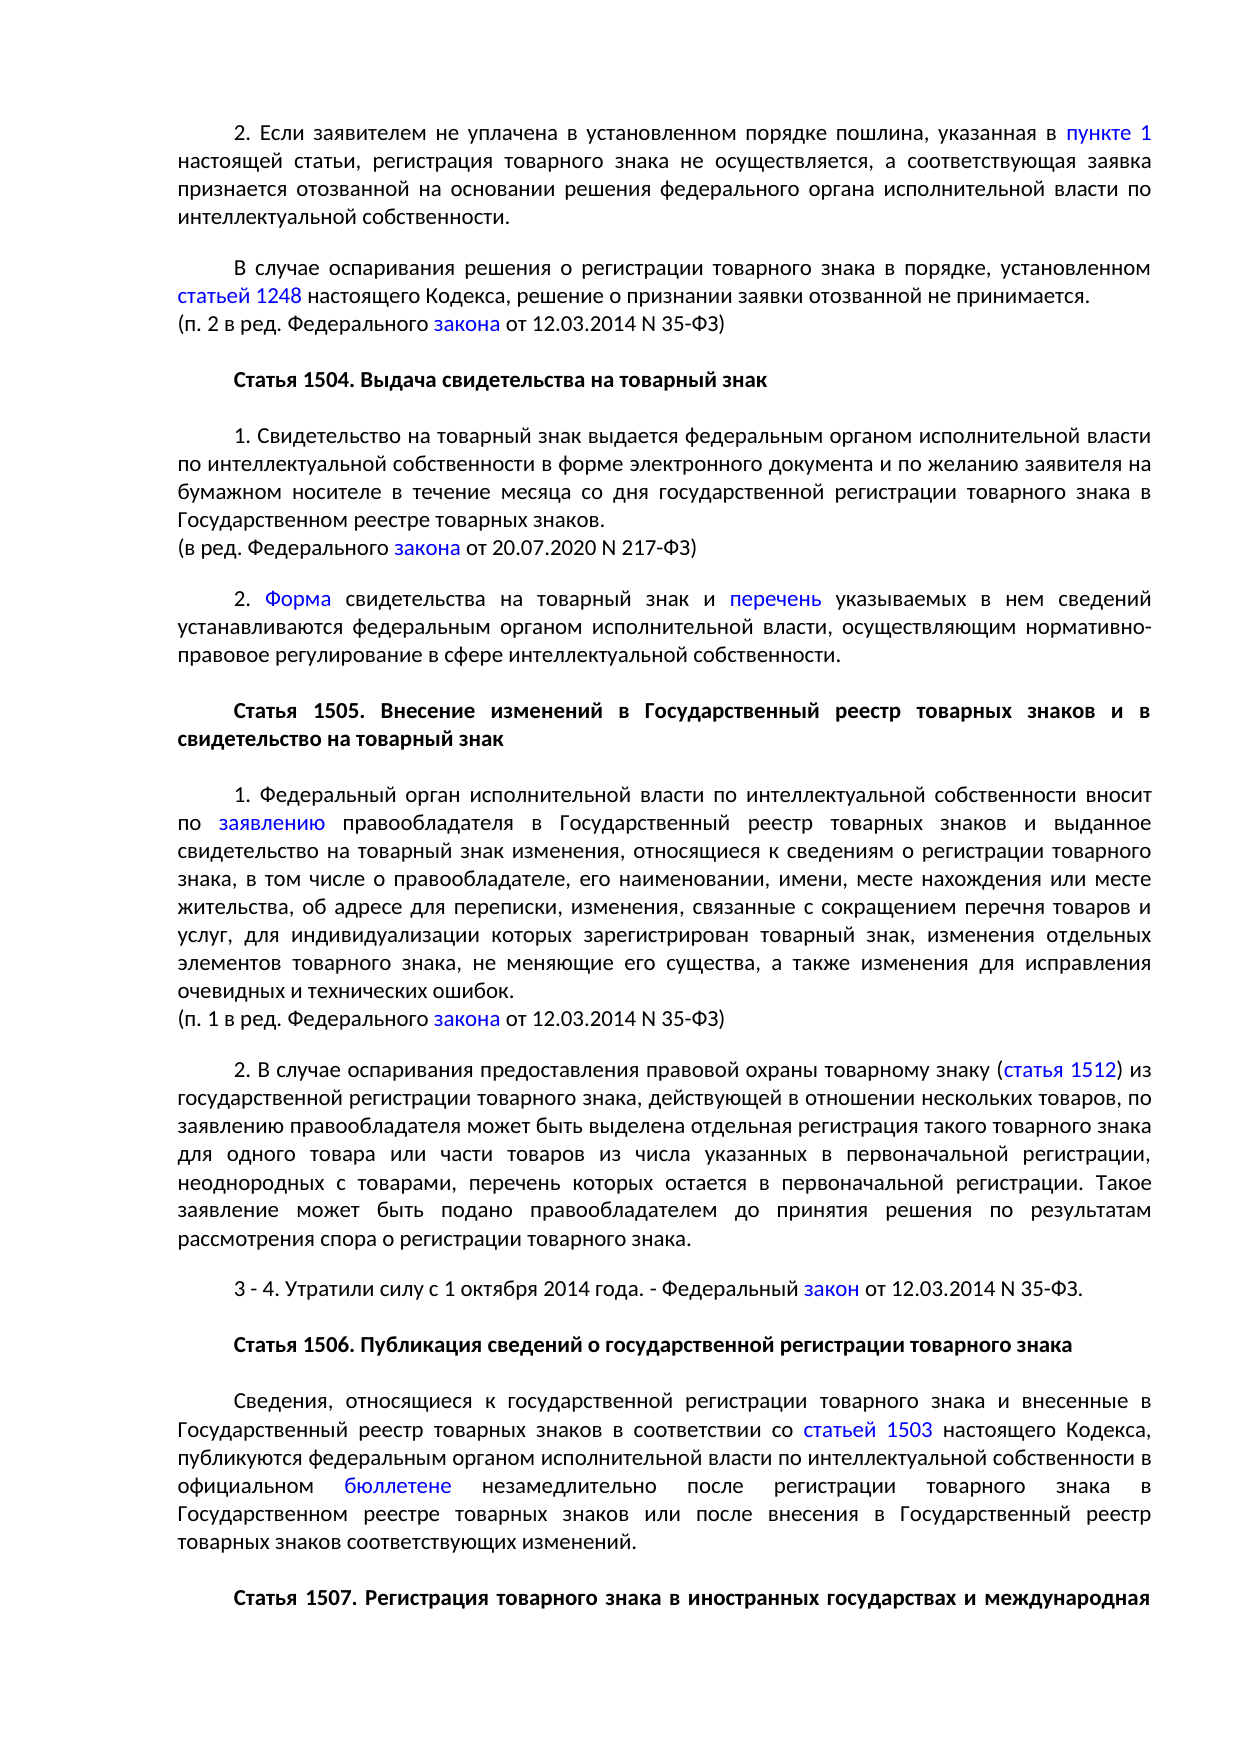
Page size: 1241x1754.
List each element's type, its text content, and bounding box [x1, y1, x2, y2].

text 2. В случае оспаривания предоставления правовой охраны товарному знаку (статья 1512) из государственной регистрации товарного знака, действующей в отношении нескольких товаров, по заявлению правообладателя может быть выделена отдельная регистрация такого товарного знака для одного товара или части товаров из числа указанных в первоначальной регистрации, неоднородных с товарами, перечень которых остается в первоначальной регистрации. Такое заявление может быть подано правообладателем до принятия решения по результатам рассмотрения спора о регистрации товарного знака. [177, 1056, 1152, 1252]
text Сведения, относящиеся к государственной регистрации товарного знака и внесенные в Государственный реестр товарных знаков в соответствии со статьей 1503 настоящего Кодекса, публикуются федеральным органом исполнительной власти по интеллектуальной собственности в официальном бюллетене незамедлительно после регистрации товарного знака в Государственном реестре товарных знаков или после внесения в Государственный реестр товарных знаков соответствующих изменений. [177, 1387, 1152, 1555]
text (в ред. Федерального закона от 20.07.2020 N 217-ФЗ) [177, 533, 1152, 561]
text В случае оспаривания решения о регистрации товарного знака в порядке, установленном статьей 1248 настоящего Кодекса, решение о признании заявки отозванной не принимается. [177, 253, 1152, 309]
title Статья 1505. Внесение изменений в Государственный реестр товарных знаков и в свидетельство на товарный знак [177, 696, 1152, 752]
text (п. 2 в ред. Федерального закона от 12.03.2014 N 35-ФЗ) [177, 309, 1152, 337]
text 1. Федеральный орган исполнительной власти по интеллектуальной собственности вносит по заявлению правообладателя в Государственный реестр товарных знаков и выданное свидетельство на товарный знак изменения, относящиеся к сведениям о регистрации товарного знака, в том числе о правообладателе, его наименовании, имени, месте нахождения или месте жительства, об адресе для переписки, изменения, связанные с сокращением перечня товаров и услуг, для индивидуализации которых зарегистрирован товарный знак, изменения отдельных элементов товарного знака, не меняющие его существа, а также изменения для исправления очевидных и технических ошибок. [177, 780, 1152, 1004]
text 3 - 4. Утратили силу с 1 октября 2014 года. - Федеральный закон от 12.03.2014 N 35-ФЗ. [177, 1274, 1152, 1303]
text 2. Форма свидетельства на товарный знак и перечень указываемых в нем сведений устанавливаются федеральным органом исполнительной власти, осуществляющим нормативно-правовое регулирование в сфере интеллектуальной собственности. [177, 584, 1152, 668]
title Статья 1506. Публикация сведений о государственной регистрации товарного знака [177, 1331, 1152, 1359]
title Статья 1504. Выдача свидетельства на товарный знак [177, 365, 1152, 393]
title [177, 1583, 1152, 1611]
text (п. 1 в ред. Федерального закона от 12.03.2014 N 35-ФЗ) [177, 1004, 1152, 1033]
text 2. Если заявителем не уплачена в установленном порядке пошлина, указанная в пункте 1 настоящей статьи, регистрация товарного знака не осуществляется, а соответствующая заявка признается отозванной на основании решения федерального органа исполнительной власти по интеллектуальной собственности. [177, 118, 1152, 230]
text 1. Свидетельство на товарный знак выдается федеральным органом исполнительной власти по интеллектуальной собственности в форме электронного документа и по желанию заявителя на бумажном носителе в течение месяца со дня государственной регистрации товарного знака в Государственном реестре товарных знаков. [177, 421, 1152, 533]
